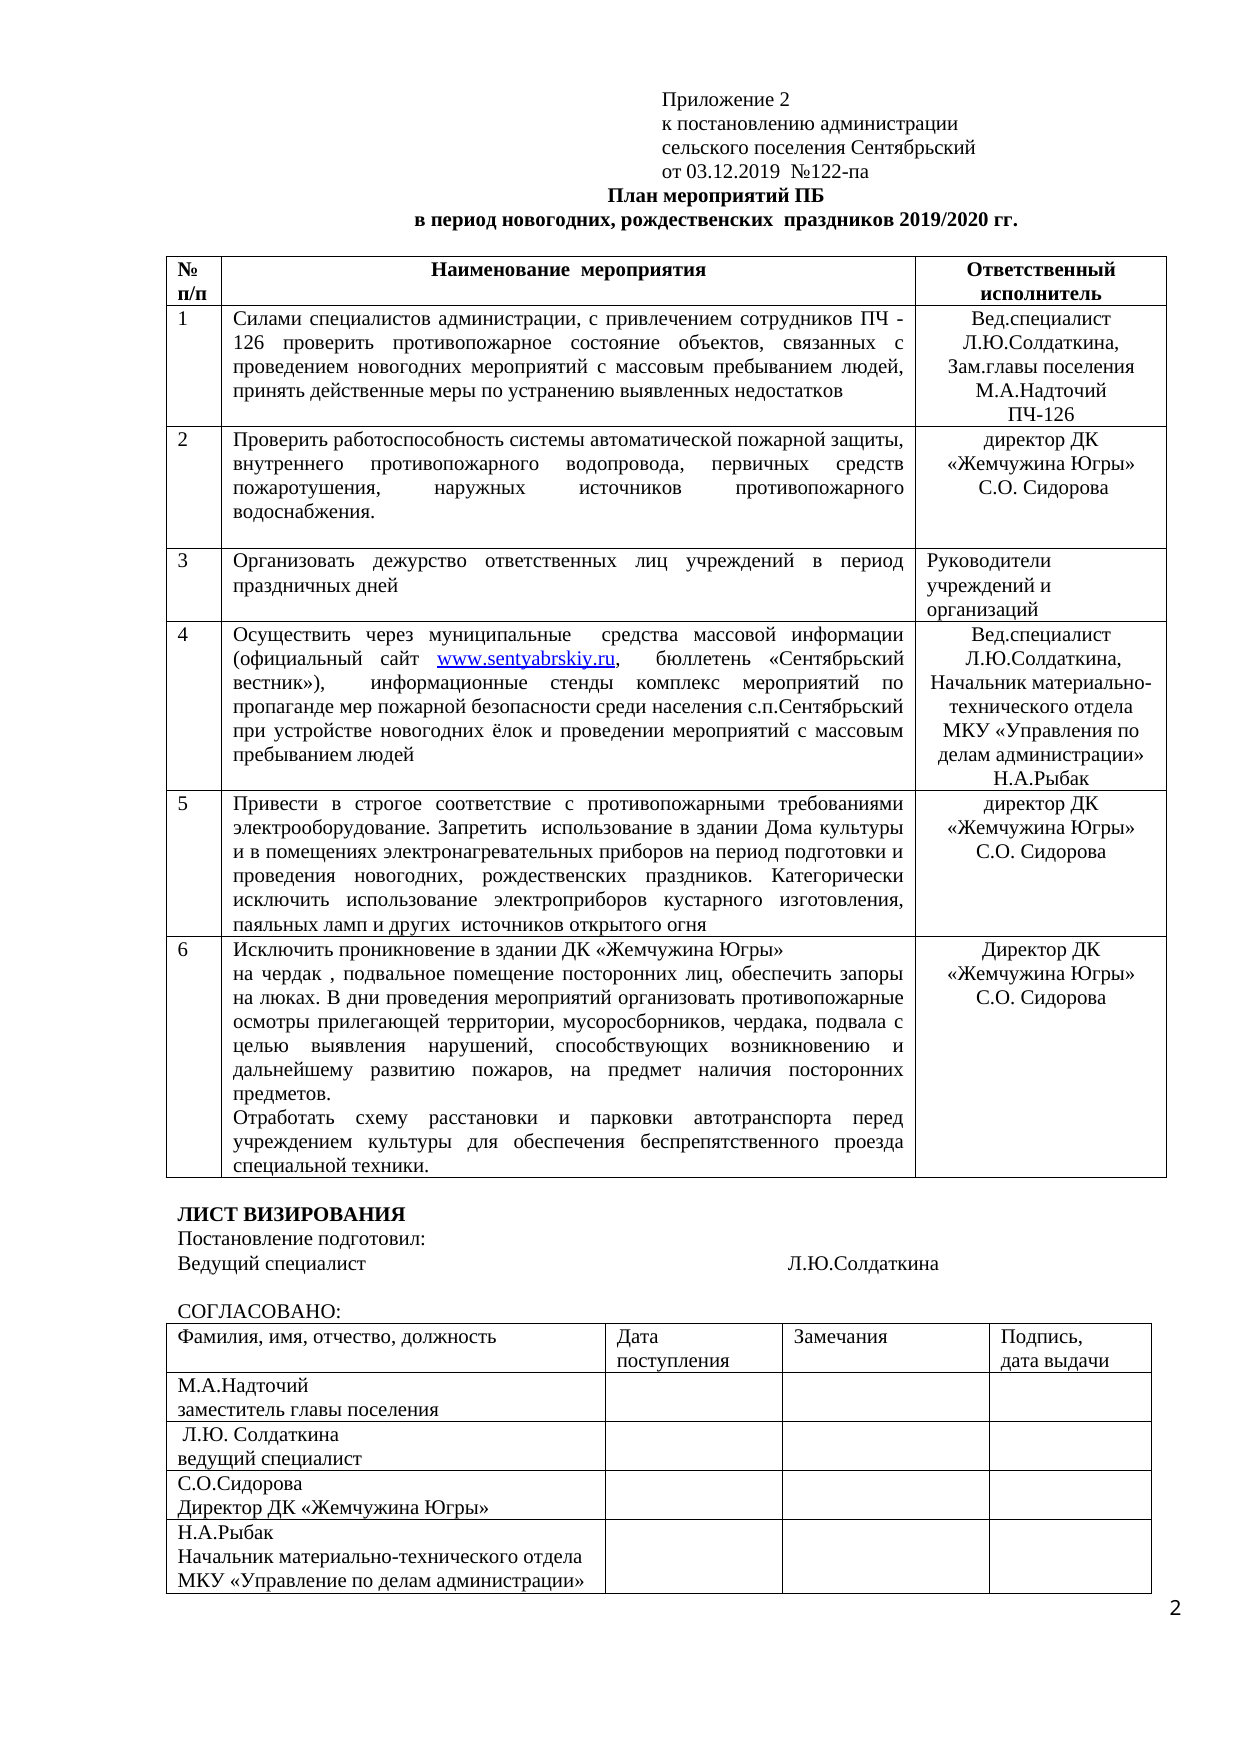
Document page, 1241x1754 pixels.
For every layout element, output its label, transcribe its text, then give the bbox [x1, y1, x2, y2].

table_cell С.О.Сидорова Директор ДК «Жемчужина Югры» [167, 1471, 605, 1519]
table_cell Н.А.Рыбак Начальник материально-технического отдела МКУ «Управление по делам администрации» [167, 1520, 605, 1592]
text ЛИСТ ВИЗИРОВАНИЯ [177, 1202, 1181, 1226]
table_cell [990, 1471, 1151, 1519]
table_cell [783, 1422, 989, 1470]
table_cell Директор ДК «Жемчужина Югры» С.О. Сидорова [916, 937, 1166, 1177]
table_header Ответственный исполнитель [916, 257, 1166, 305]
table_header Наименование мероприятия [222, 257, 915, 305]
table_cell [990, 1422, 1151, 1470]
table_cell [606, 1471, 782, 1519]
table_cell Вед.специалист Л.Ю.Солдаткина, Зам.главы поселения М.А.Надточий ПЧ-126 [916, 306, 1166, 426]
table_cell директор ДК «Жемчужина Югры» С.О. Сидорова [916, 791, 1166, 936]
table_cell 2 [167, 427, 221, 547]
text Постановление подготовил: [177, 1226, 1181, 1250]
table_cell [606, 1520, 782, 1592]
table_cell Вед.специалист Л.Ю.Солдаткина, Начальник материально-технического отдела МКУ «Управления по делам администрации» Н.А.Рыбак [916, 622, 1166, 790]
table_cell Привести в строгое соответствие с противопожарными требованиями электрооборудование. Запретить использование в здании Дома культуры и в помещениях электронагревательных приборов на период подготовки и проведения новогодних, рождественских праздников. Категорически исключить использование электроприборов кустарного изготовления, паяльных ламп и других источников открытого огня [222, 791, 915, 936]
table_cell директор ДК «Жемчужина Югры» С.О. Сидорова [916, 427, 1166, 547]
table_header Фамилия, имя, отчество, должность [167, 1324, 605, 1372]
text Ведущий специалист Л.Ю.Солдаткина [177, 1250, 1181, 1274]
table_header Дата поступления [606, 1324, 782, 1372]
table_cell Исключить проникновение в здании ДК «Жемчужина Югры» на чердак , подвальное помещение посторонних лиц, обеспечить запоры на люках. В дни проведения мероприятий организовать противопожарные осмотры прилегающей территории, мусоросборников, чердака, подвала с целью выявления нарушений, способствующих возникновению и дальнейшему развитию пожаров, на предмет наличия посторонних предметов. Отработать схему расстановки и парковки автотранспорта перед учреждением культуры для обеспечения беспрепятственного проезда специальной техники. [222, 937, 915, 1177]
table_cell [606, 1422, 782, 1470]
text СОГЛАСОВАНО: [177, 1298, 1181, 1323]
table_cell [606, 1373, 782, 1421]
table_cell 1 [167, 306, 221, 426]
table_cell Л.Ю. Солдаткина ведущий специалист [167, 1422, 605, 1470]
table_cell [783, 1471, 989, 1519]
table_cell [783, 1520, 989, 1592]
table_cell Силами специалистов администрации, с привлечением сотрудников ПЧ -126 проверить противопожарное состояние объектов, связанных с проведением новогодних мероприятий с массовым пребыванием людей, принять действенные меры по устранению выявленных недостатков [222, 306, 915, 426]
table_cell 3 [167, 549, 221, 621]
table_header Замечания [783, 1324, 989, 1372]
table_cell [990, 1373, 1151, 1421]
text Приложение 2 [177, 87, 1211, 111]
table_cell [783, 1373, 989, 1421]
table_cell Проверить работоспособность системы автоматической пожарной защиты, внутреннего противопожарного водопровода, первичных средств пожаротушения, наружных источников противопожарного водоснабжения. [222, 427, 915, 547]
table_cell 5 [167, 791, 221, 936]
text сельского поселения Сентябрьский [177, 135, 1211, 159]
table_cell 4 [167, 622, 221, 790]
text к постановлению администрации [177, 111, 1211, 135]
text в период новогодних, рождественских праздников 2019/2020 гг. [177, 207, 1181, 231]
table_cell 6 [167, 937, 221, 1177]
table_cell Осуществить через муниципальные средства массовой информации (официальный сайт www.sentyabrskiy.ru, бюллетень «Сентябрьский вестник»), информационные стенды комплекс мероприятий по пропаганде мер пожарной безопасности среди населения с.п.Сентябрьский при устройстве новогодних ёлок и проведении мероприятий с массовым пребыванием людей [222, 622, 915, 790]
table_cell [990, 1520, 1151, 1592]
table_cell Руководители учреждений и организаций [916, 549, 1166, 621]
table_header № п/п [167, 257, 221, 305]
table_cell М.А.Надточий заместитель главы поселения [167, 1373, 605, 1421]
table_cell Организовать дежурство ответственных лиц учреждений в период праздничных дней [222, 549, 915, 621]
table_header Подпись, дата выдачи [990, 1324, 1151, 1372]
text от 03.12.2019 №122-па [177, 159, 1211, 183]
text План мероприятий ПБ [177, 183, 1181, 207]
